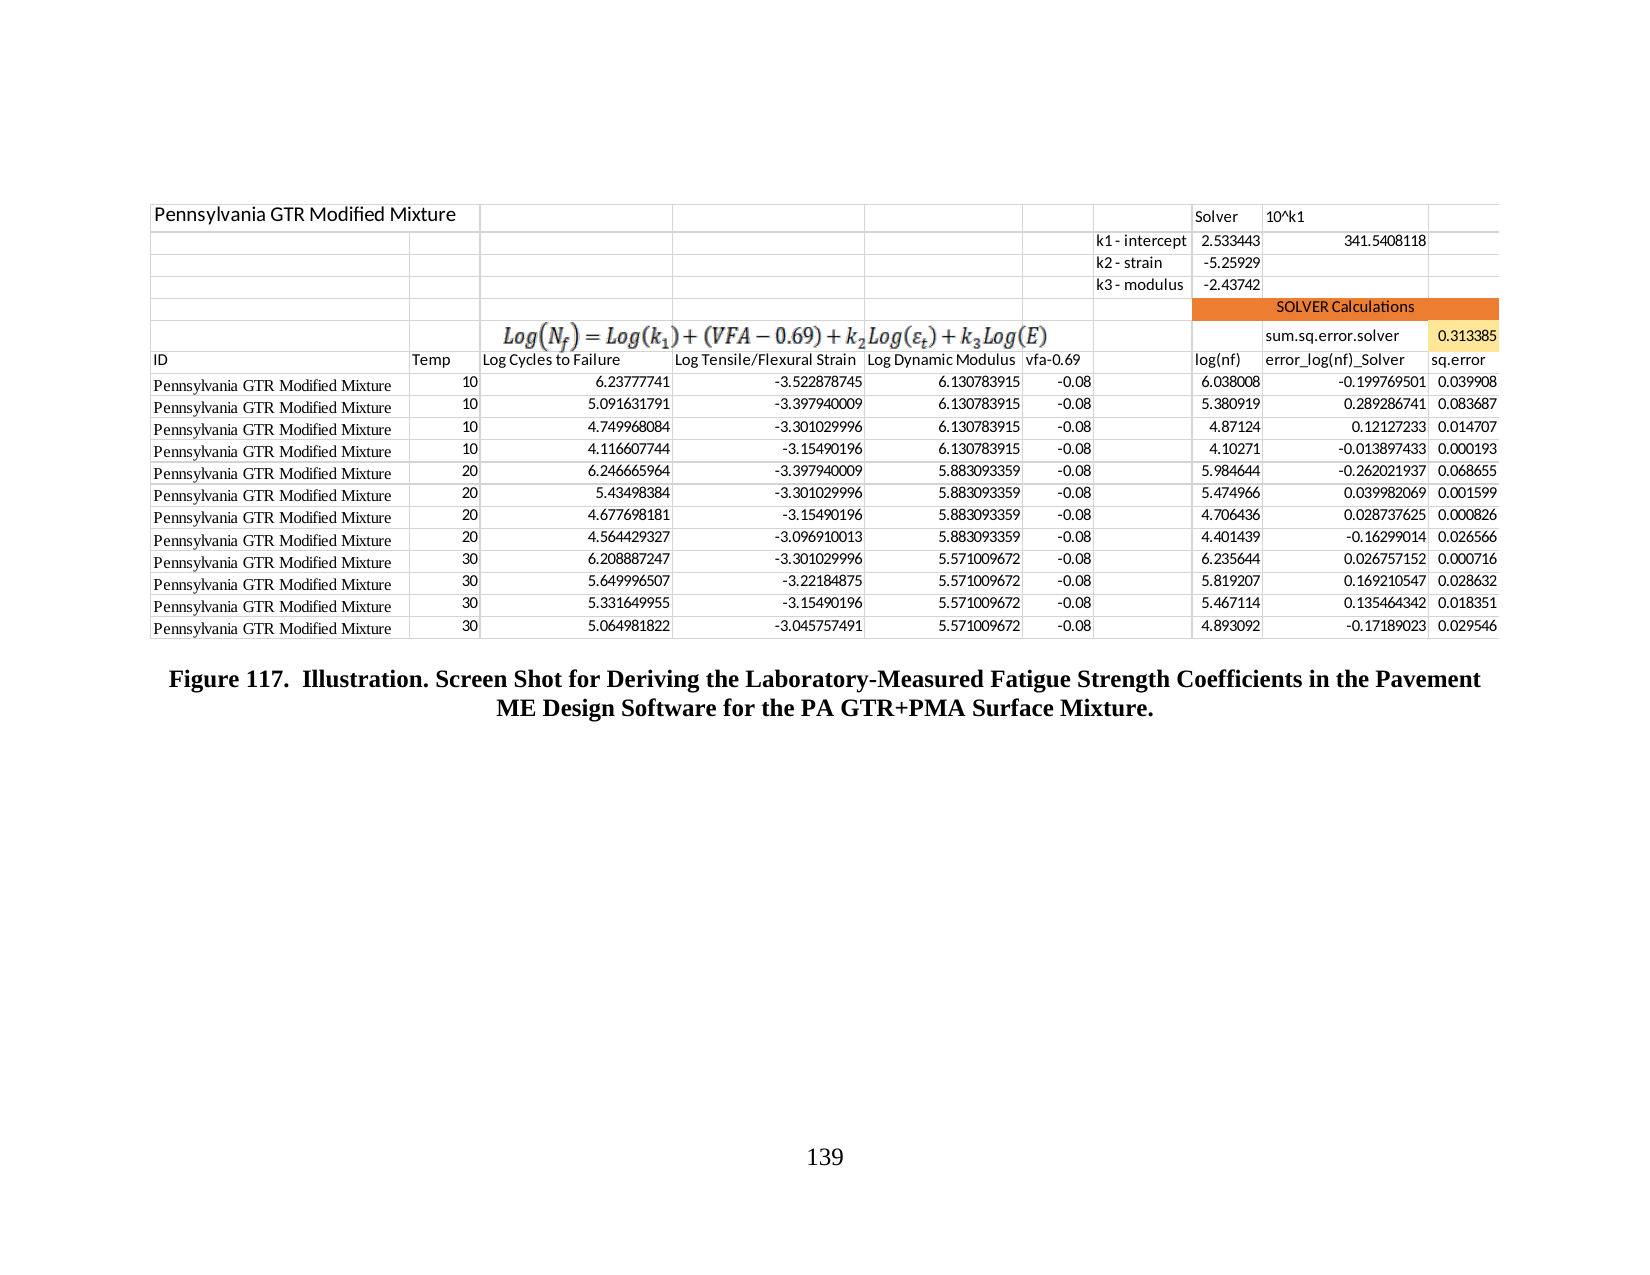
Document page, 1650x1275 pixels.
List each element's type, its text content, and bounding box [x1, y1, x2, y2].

text Figure 117. Illustration. Screen Shot for Deriving the Laboratory-Measured Fatigue Strength Coefficients in the Pavement ME Design Software for the PA GTR+PMA Surface Mixture. [150, 664, 1500, 722]
